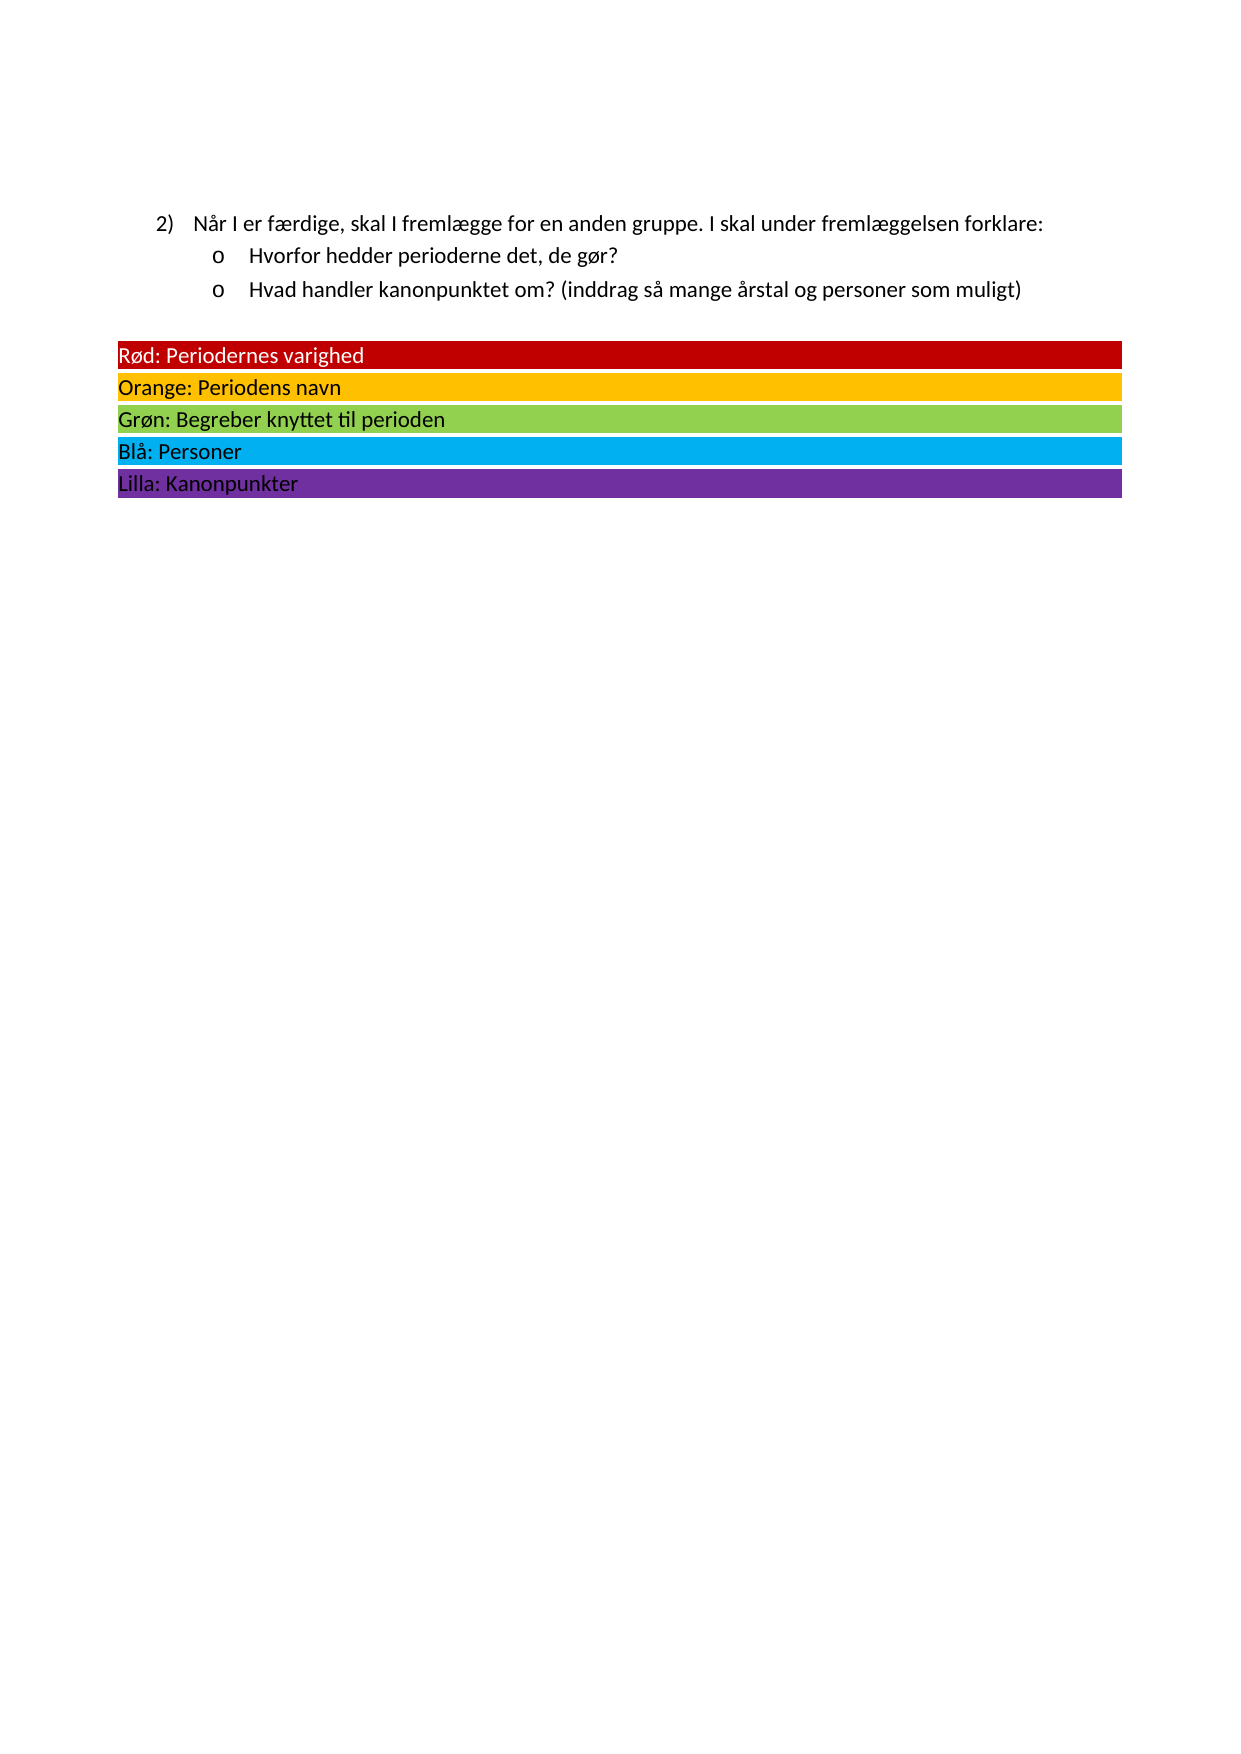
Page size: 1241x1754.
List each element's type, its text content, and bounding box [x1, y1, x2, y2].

list Hvad handler kanonpunktet om? (inddrag så mange årstal og personer som muligt) [211, 275, 1122, 304]
list Når I er færdige, skal I fremlægge for en anden gruppe. I skal under fremlæggelsen forklare: [156, 209, 1122, 237]
list Hvorfor hedder perioderne det, de gør? [211, 242, 1122, 271]
text Orange: Periodens navn [118, 373, 1122, 401]
text Grøn: Begreber knyttet til perioden [118, 405, 1122, 433]
text Blå: Personer [118, 437, 1122, 465]
text Lilla: Kanonpunkter [118, 469, 1122, 498]
text Rød: Periodernes varighed [118, 341, 1122, 369]
